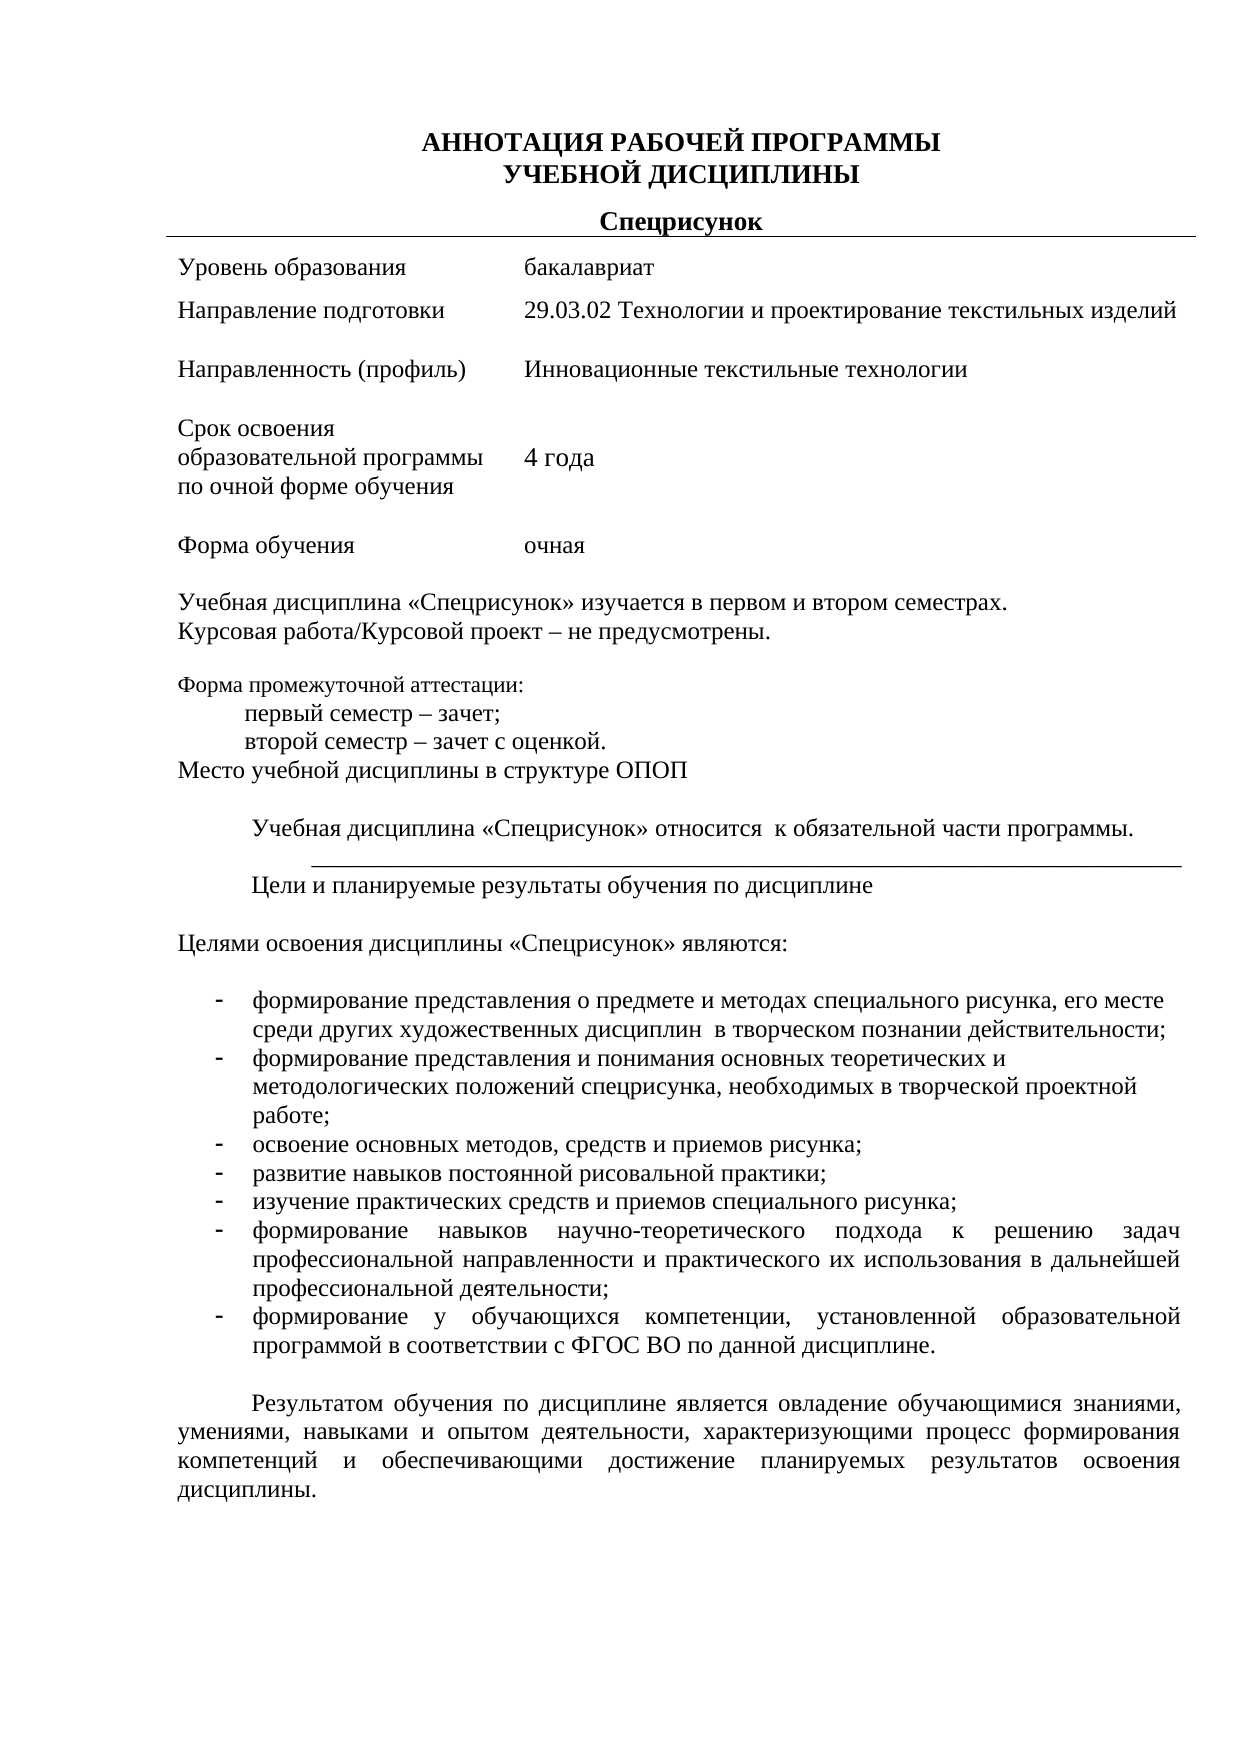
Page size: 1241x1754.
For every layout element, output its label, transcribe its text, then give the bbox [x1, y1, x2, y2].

list второй семестр – зачет с оценкой. [244, 726, 1181, 755]
list Результатом обучения по дисциплине является овладение обучающимися знаниями, умениями, навыками и опытом деятельности, характеризующими процесс формирования компетенций и обеспечивающими достижение планируемых результатов освоения дисциплины. [177, 1388, 1181, 1503]
list Учебная дисциплина «Спецрисунок» изучается в первом и втором семестрах. [177, 587, 1181, 616]
list Учебная дисциплина «Спецрисунок» относится к обязательной части программы. [177, 813, 1181, 841]
table_cell Направленность (профиль) [166, 354, 513, 413]
table_cell Направление подготовки [166, 295, 513, 354]
list первый семестр – зачет; [244, 698, 1181, 726]
table_cell очная [513, 500, 1196, 559]
list изучение практических средств и приемов специального рисунка; [215, 1186, 1181, 1215]
table_cell Форма обучения [166, 500, 513, 559]
table_cell бакалавриат [513, 237, 1196, 295]
list Целями освоения дисциплины «Спецрисунок» являются: [177, 928, 1181, 956]
table_cell Уровень образования [166, 237, 513, 295]
table_cell Срок освоения образовательной программы по очной форме обучения [166, 413, 513, 499]
list формирование навыков научно-теоретического подхода к решению задач профессиональной направленности и практического их использования в дальнейшей профессиональной деятельности; [215, 1215, 1181, 1301]
list формирование представления о предмете и методах специального рисунка, его месте среди других художественных дисциплин в творческом познании действительности; [215, 985, 1181, 1043]
list Курсовая работа/Курсовой проект – не предусмотрены. [177, 616, 1181, 645]
table_cell 29.03.02 Технологии и проектирование текстильных изделий [513, 295, 1196, 354]
list формирование у обучающихся компетенции, установленной образовательной программой в соответствии с ФГОС ВО по данной дисциплине. [215, 1301, 1181, 1359]
list развитие навыков постоянной рисовальной практики; [215, 1158, 1181, 1186]
list формирование представления и понимания основных теоретических и методологических положений спецрисунка, необходимых в творческой проектной работе; [215, 1043, 1181, 1129]
table_cell Инновационные текстильные технологии [513, 354, 1196, 413]
list освоение основных методов, средств и приемов рисунка; [215, 1129, 1181, 1158]
table_cell Спецрисунок [166, 189, 1196, 236]
list Цели и планируемые результаты обучения по дисциплине [177, 870, 1181, 899]
text Форма промежуточной аттестации: [177, 671, 1181, 698]
table_header АННОТАЦИЯ РАБОЧЕЙ ПРОГРАММЫ УЧЕБНОЙ ДИСЦИПЛИНЫ [166, 127, 1196, 189]
text Место учебной дисциплины в структуре ОПОП [177, 755, 1181, 784]
table_cell 4 года [513, 413, 1196, 499]
